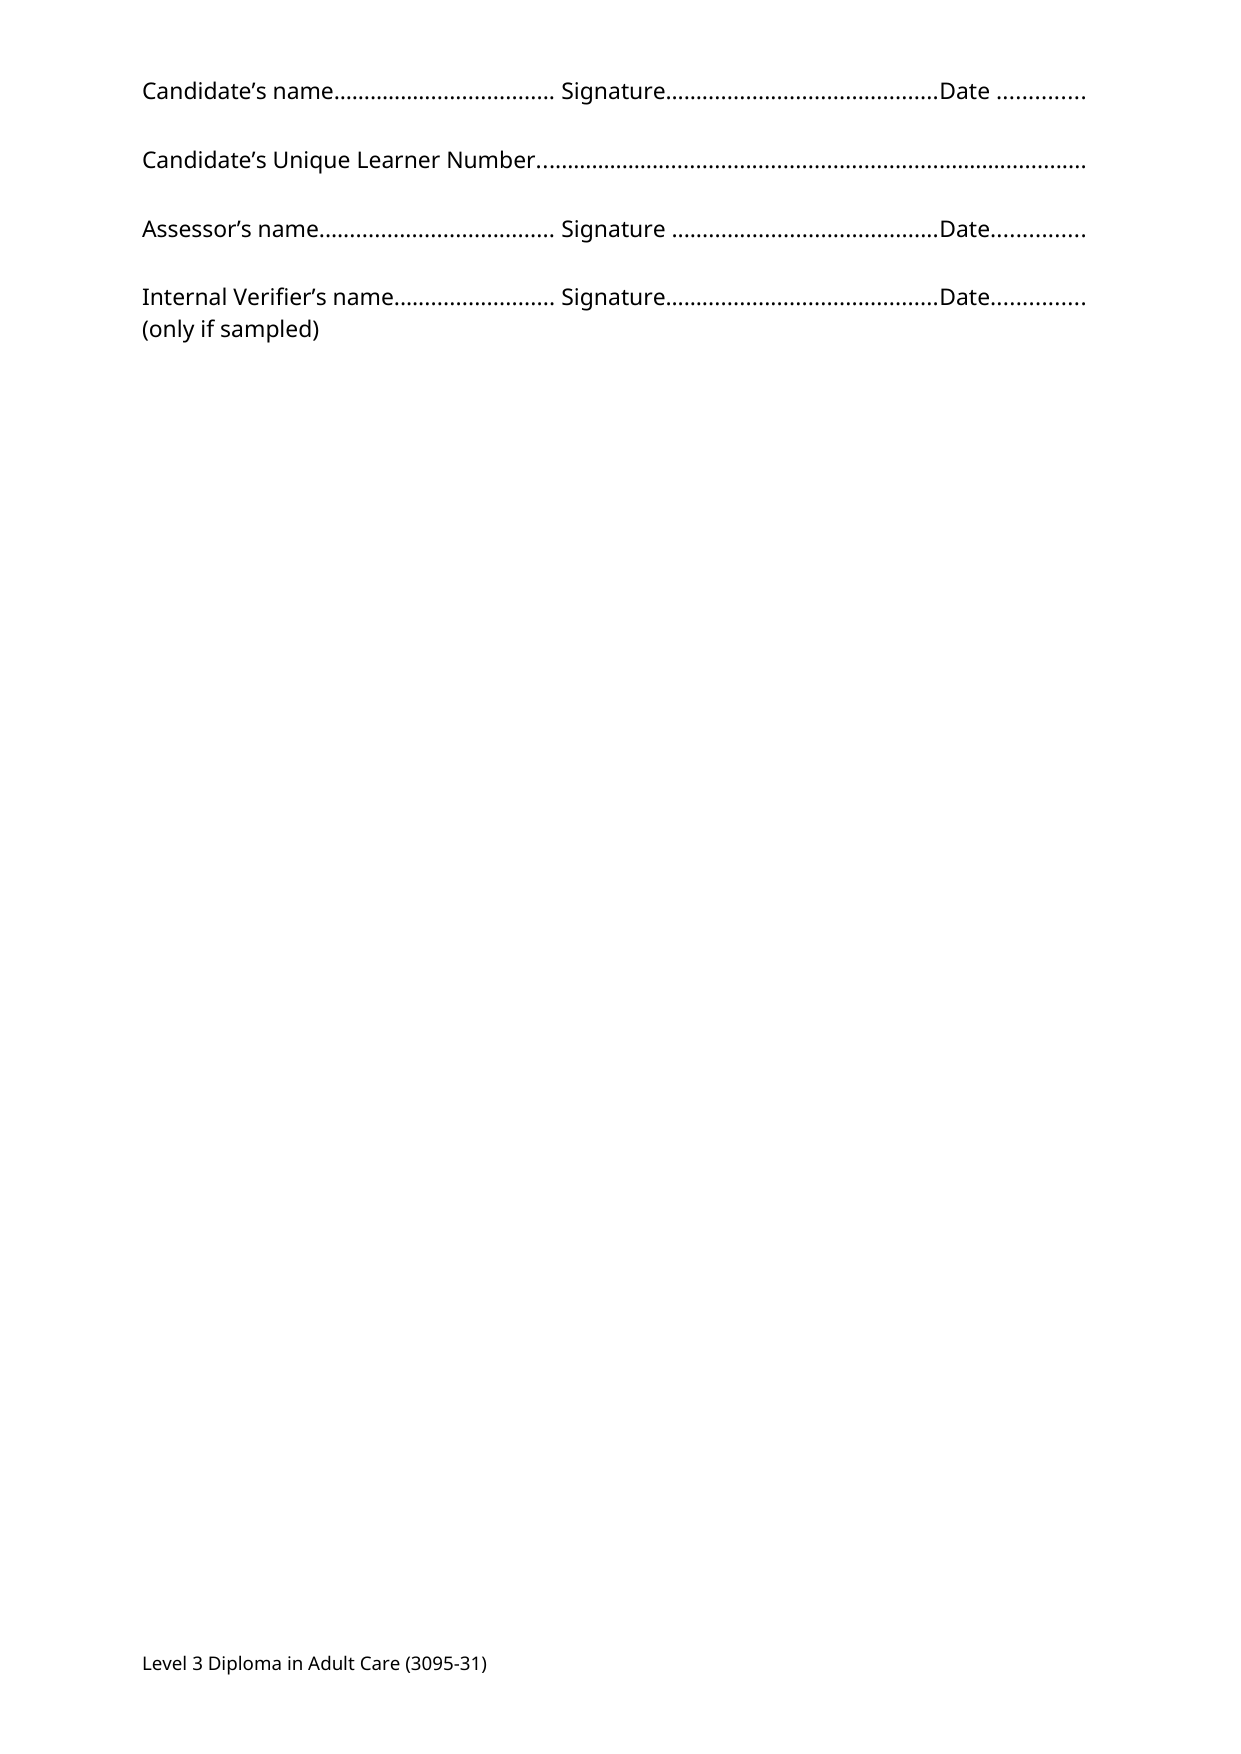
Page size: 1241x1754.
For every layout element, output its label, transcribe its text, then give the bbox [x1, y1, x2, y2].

text Candidate’s name Signature Date [142, 75, 1098, 106]
text Assessor’s name Signature Date [142, 212, 1098, 244]
text Internal Verifier’s name Signature Date (only if sampled) [142, 281, 1098, 344]
text Candidate’s Unique Learner Number [142, 144, 1098, 175]
